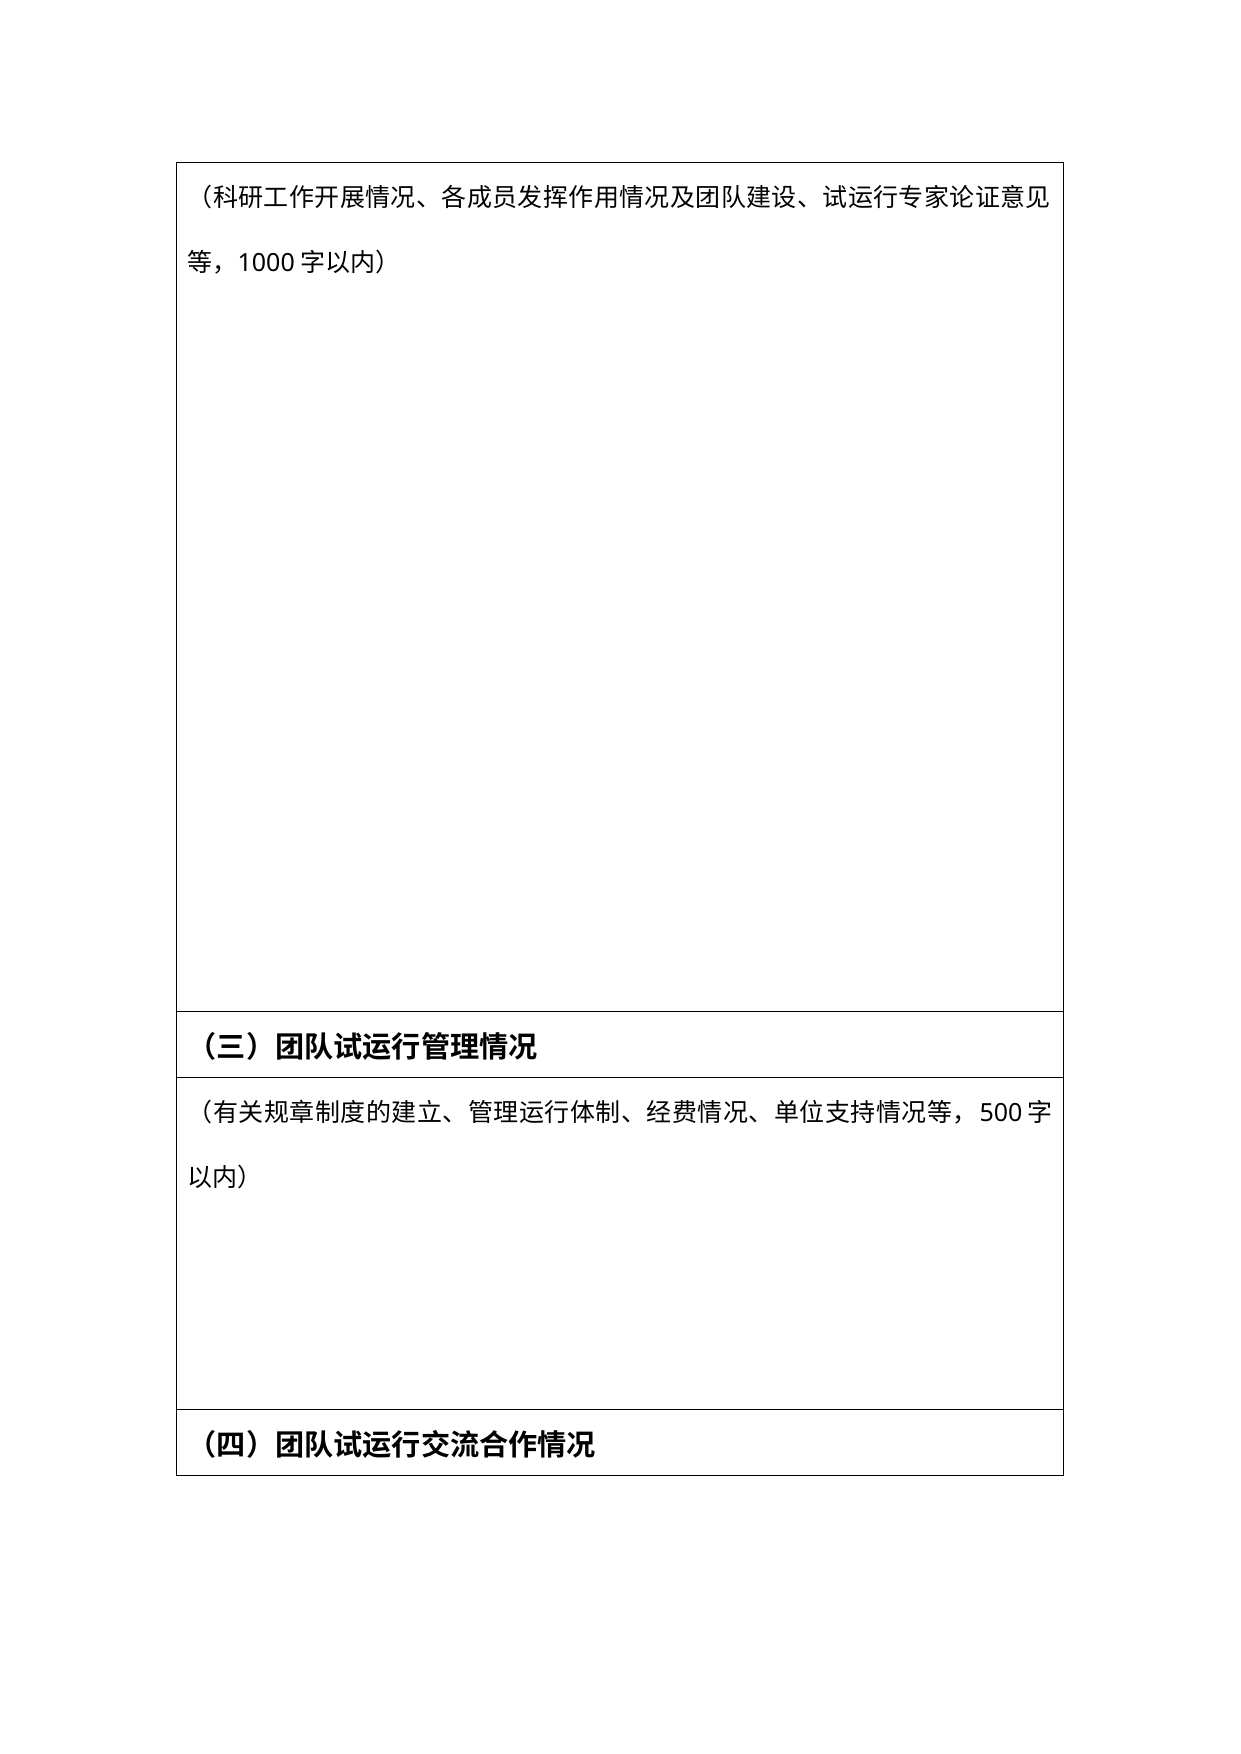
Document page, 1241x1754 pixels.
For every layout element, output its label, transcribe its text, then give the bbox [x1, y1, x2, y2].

table_cell （有关规章制度的建立、管理运行体制、经费情况、单位支持情况等，500字以内） [177, 1078, 1063, 1409]
table_cell （三）团队试运行管理情况 [177, 1012, 1063, 1077]
table_cell （四）团队试运行交流合作情况 [177, 1410, 1063, 1475]
table_cell （科研工作开展情况、各成员发挥作用情况及团队建设、试运行专家论证意见等，1000字以内） [177, 163, 1063, 1011]
